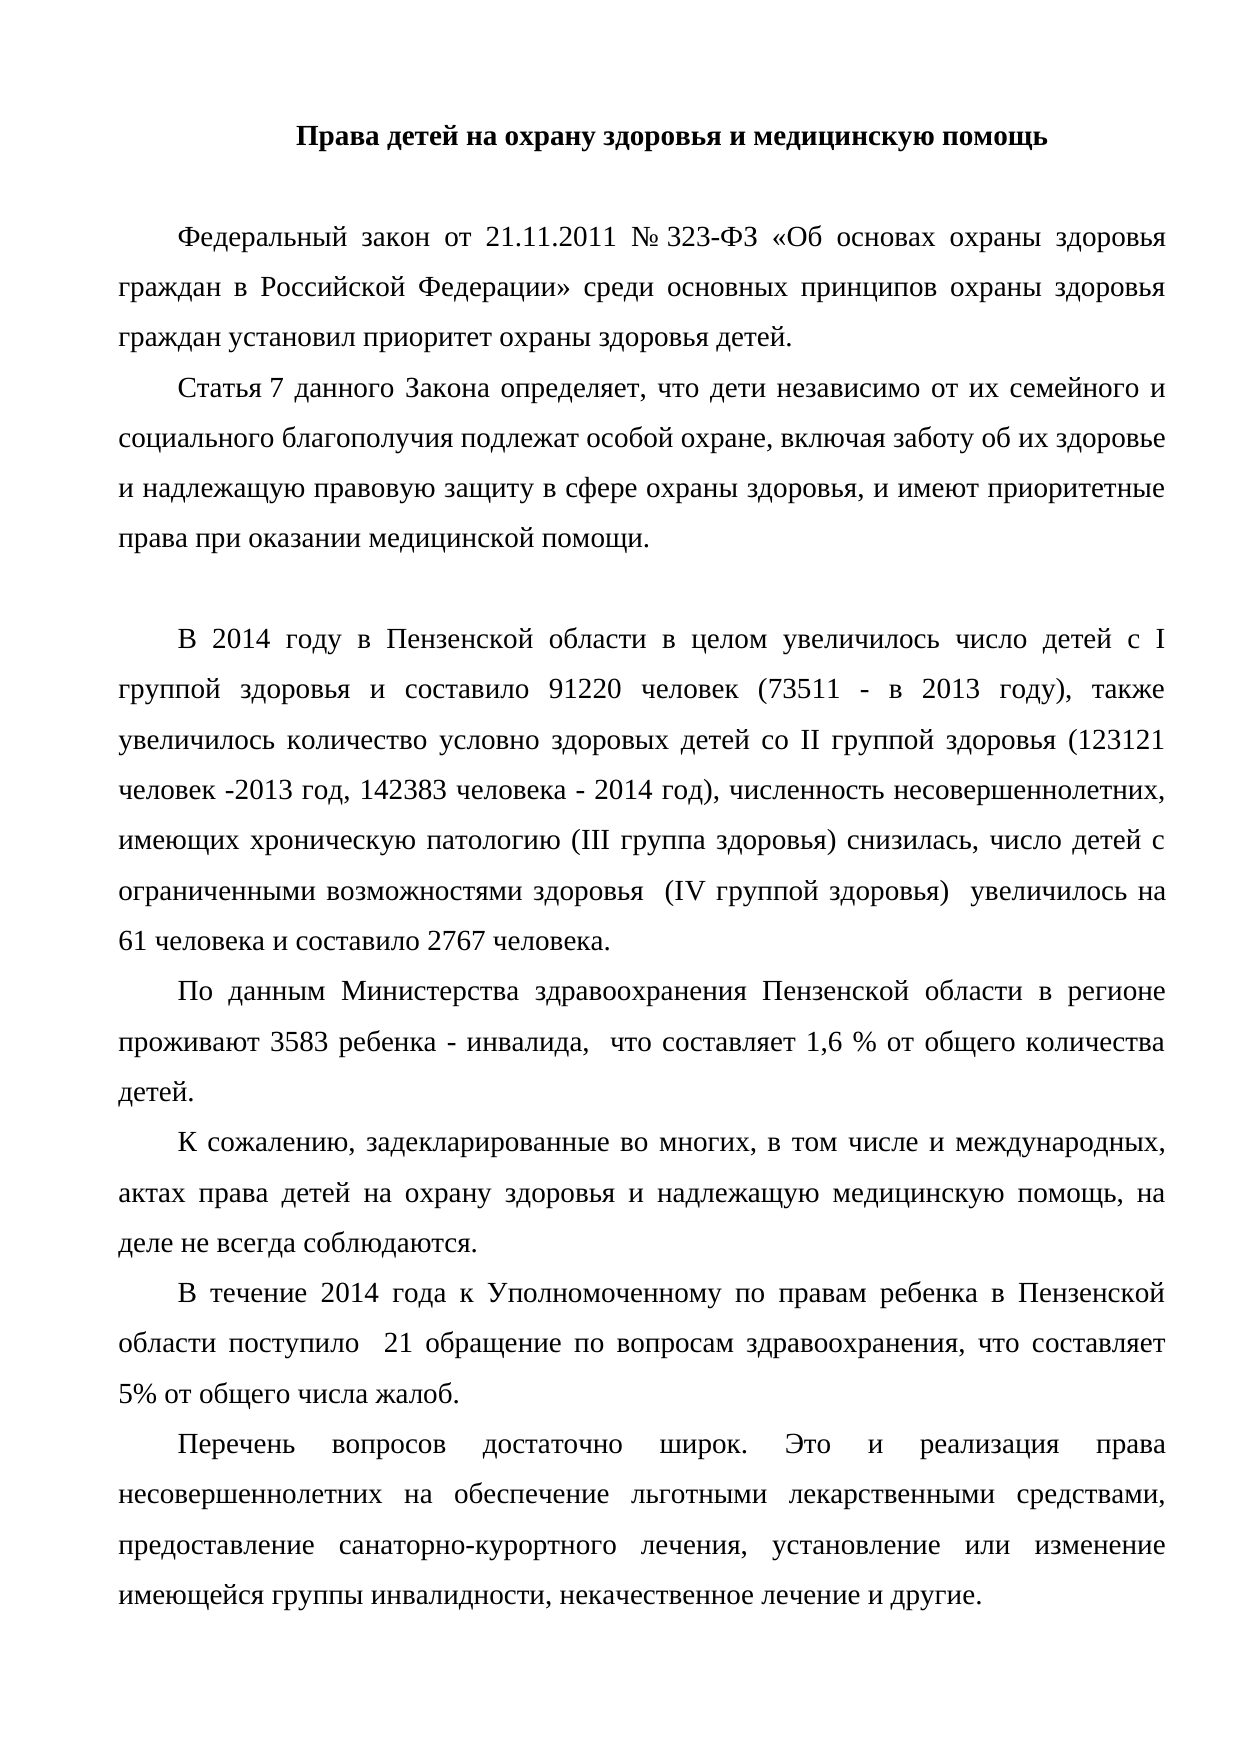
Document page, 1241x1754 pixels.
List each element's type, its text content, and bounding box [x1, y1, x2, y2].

text В 2014 году в Пензенской области в целом увеличилось число детей с I группой здоровья и составило 91220 человек (73511 - в 2013 году), также увеличилось количество условно здоровых детей со II группой здоровья (123121 человек -2013 год, 142383 человека - 2014 год), численность несовершеннолетних, имеющих хроническую патологию (III группа здоровья) снизилась, число детей с ограниченными возможностями здоровья (IV группой здоровья) увеличилось на 61 человека и составило 2767 человека. [118, 621, 1167, 957]
text Права детей на охрану здоровья и медицинскую помощь [118, 118, 1167, 152]
text В течение 2014 года к Уполномоченному по правам ребенка в Пензенской области поступило 21 обращение по вопросам здравоохранения, что составляет 5% от общего числа жалоб. [118, 1275, 1167, 1409]
text К сожалению, задекларированные во многих, в том числе и международных, актах права детей на охрану здоровья и надлежащую медицинскую помощь, на деле не всегда соблюдаются. [118, 1124, 1167, 1258]
text Перечень вопросов достаточно широк. Это и реализация права несовершеннолетних на обеспечение льготными лекарственными средствами, предоставление санаторно-курортного лечения, установление или изменение имеющейся группы инвалидности, некачественное лечение и другие. [118, 1426, 1167, 1611]
text Статья 7 данного Закона определяет, что дети независимо от их семейного и социального благополучия подлежат особой охране, включая заботу об их здоровье и надлежащую правовую защиту в сфере охраны здоровья, и имеют приоритетные права при оказании медицинской помощи. [118, 370, 1167, 554]
text Федеральный закон от 21.11.2011 № 323-ФЗ «Об основах охраны здоровья граждан в Российской Федерации» среди основных принципов охраны здоровья граждан установил приоритет охраны здоровья детей. [118, 219, 1167, 353]
text По данным Министерства здравоохранения Пензенской области в регионе проживают 3583 ребенка - инвалида, что составляет 1,6 % от общего количества детей. [118, 973, 1167, 1108]
